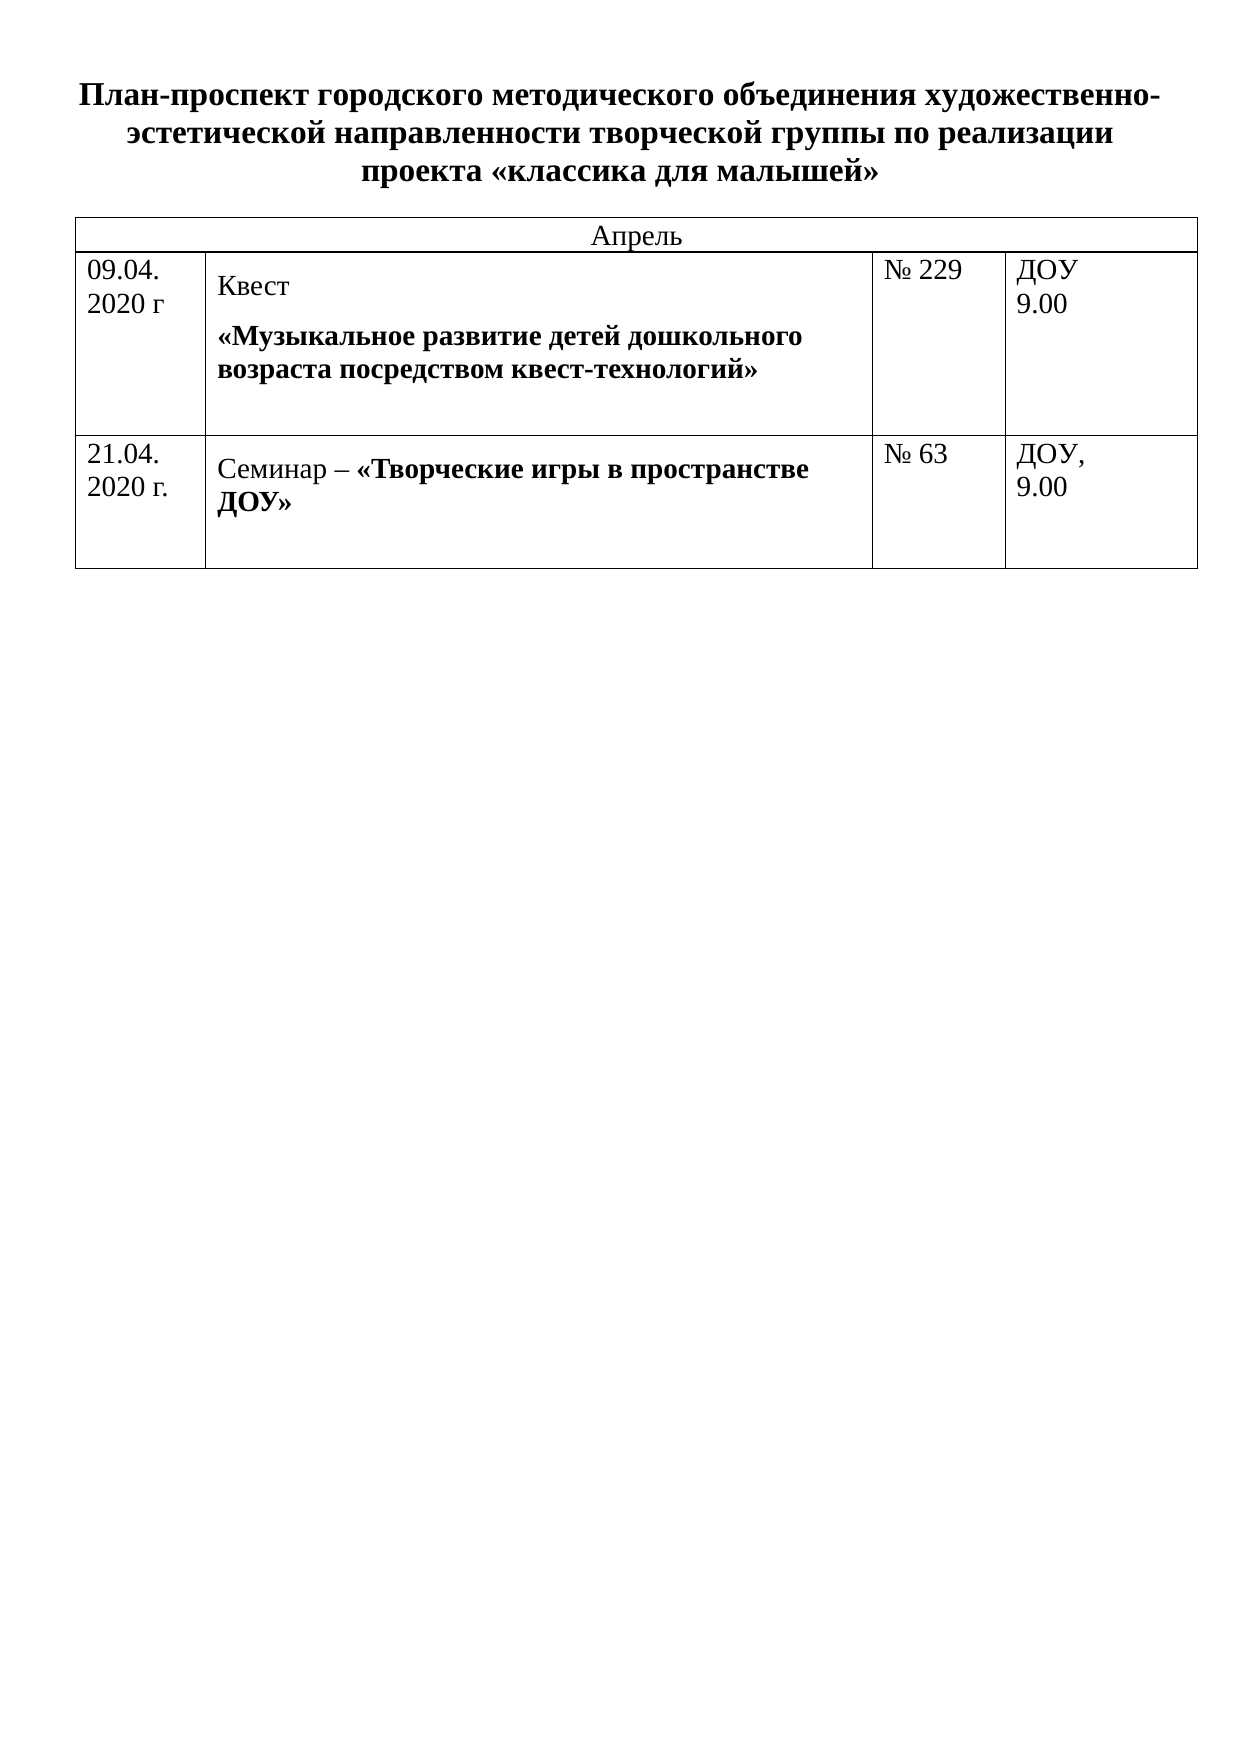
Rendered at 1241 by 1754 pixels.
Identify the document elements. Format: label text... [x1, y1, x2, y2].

table_cell № 63 [873, 436, 1005, 567]
table_cell 21.04. 2020 г. [76, 436, 205, 567]
table_cell ДОУ 9.00 [1006, 253, 1197, 435]
table_cell Квест «Музыкальное развитие детей дошкольного возраста посредством квест-технологий» [206, 253, 872, 435]
table_cell № 229 [873, 253, 1005, 435]
table_cell Апрель [76, 218, 1197, 251]
table_cell ДОУ, 9.00 [1006, 436, 1197, 567]
table_cell 09.04. 2020 г [76, 253, 205, 435]
table_cell Семинар – «Творческие игры в пространстве ДОУ» [206, 436, 872, 567]
